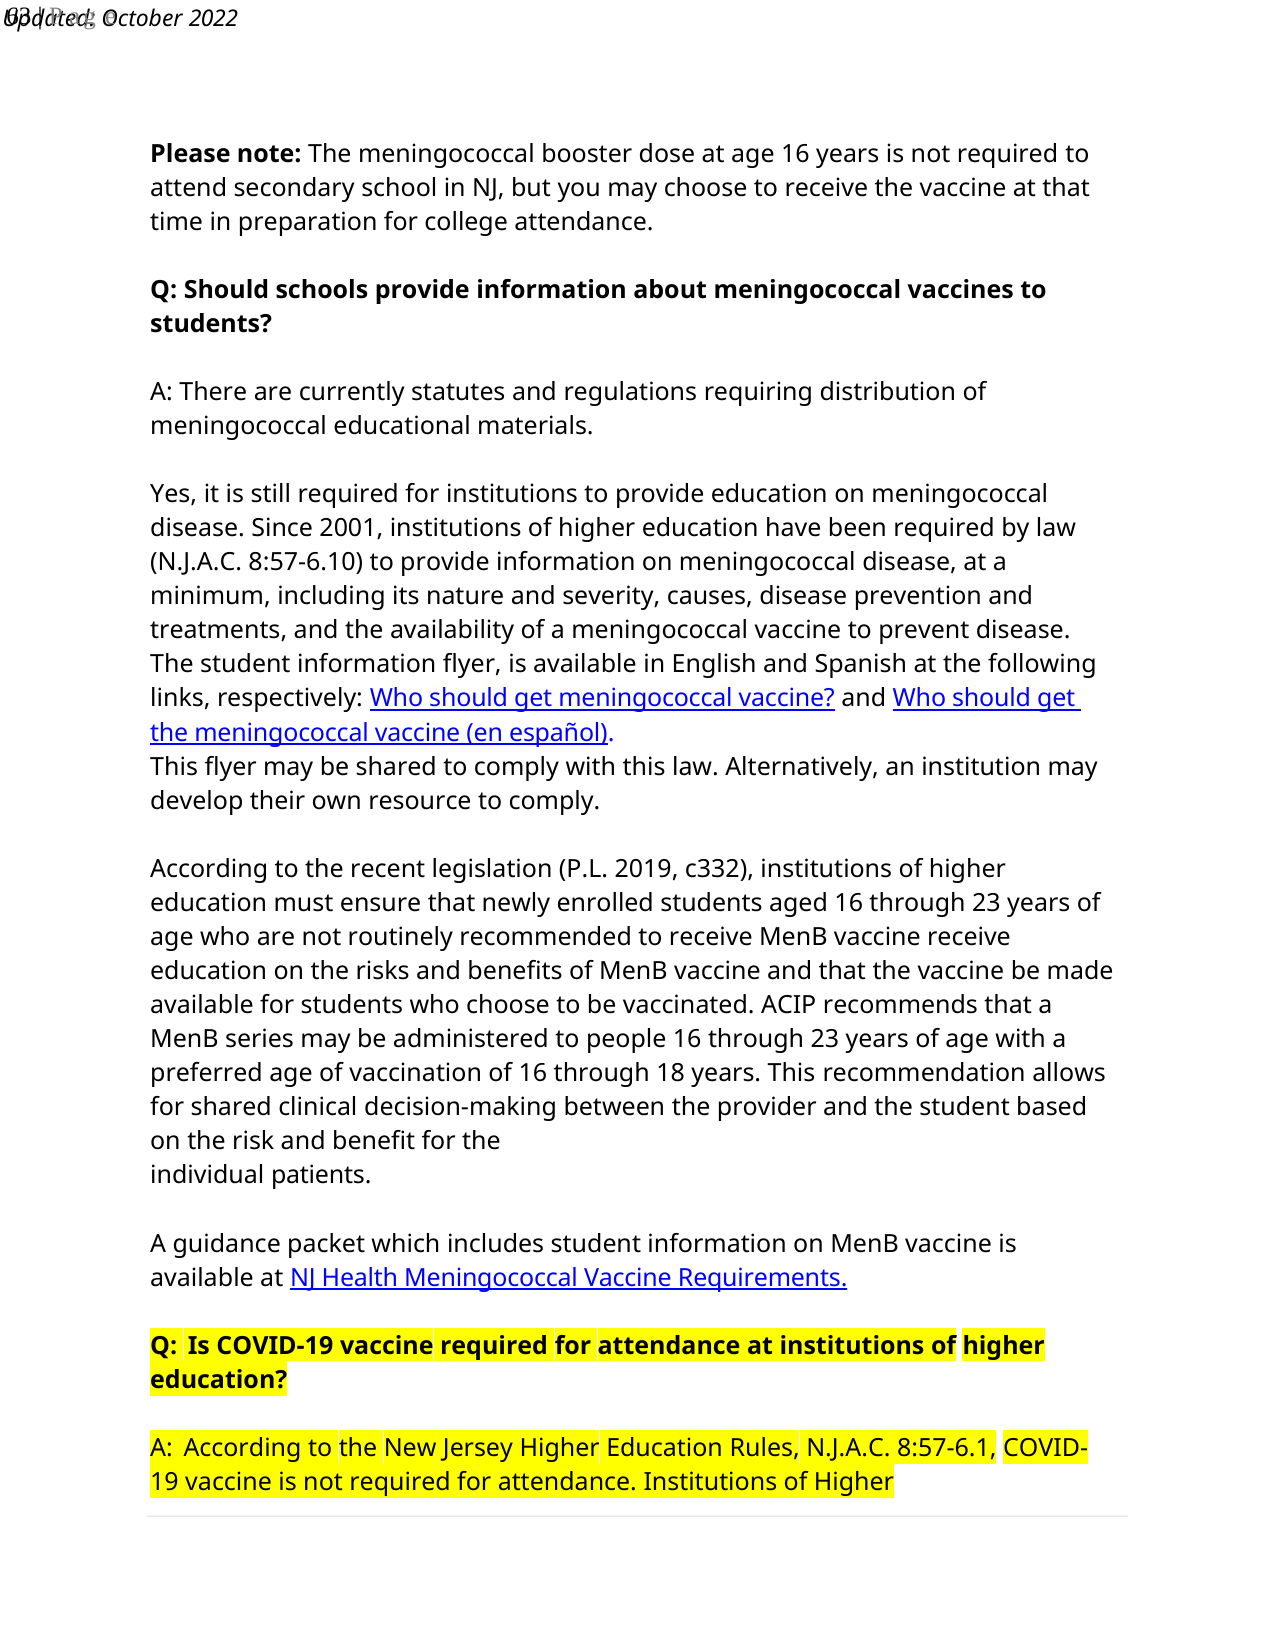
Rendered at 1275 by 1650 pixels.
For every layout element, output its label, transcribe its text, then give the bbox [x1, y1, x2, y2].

text A: According to the New Jersey Higher Education Rules, N.J.A.C. 8:57-6.1, COVID-19 vaccine is not required for attendance. Institutions of Higher [894, 1430, 1102, 1498]
subtitle Q: Should schools provide information about meningococcal vaccines to students? [150, 272, 1125, 340]
text Please note: The meningococcal booster dose at age 16 years is not required to attend secondary school in NJ, but you may choose to receive the vaccine at that time in preparation for college attendance. [150, 135, 1107, 237]
text According to the recent legislation (P.L. 2019, c332), institutions of higher education must ensure that newly enrolled students aged 16 through 23 years of age who are not routinely recommended to receive MenB vaccine receive education on the risks and benefits of MenB vaccine and that the vaccine be made available for students who choose to be vaccinated. ACIP recommends that a MenB series may be administered to people 16 through 23 years of age with a preferred age of vaccination of 16 through 18 years. This recommendation allows for shared clinical decision-making between the provider and the student based on the risk and benefit for the [150, 851, 1119, 1157]
text Yes, it is still required for institutions to provide education on meningococcal disease. Since 2001, institutions of higher education have been required by law (N.J.A.C. 8:57-6.10) to provide information on meningococcal disease, at a minimum, including its nature and severity, causes, disease prevention and treatments, and the availability of a meningococcal vaccine to prevent disease. The student information flyer, is available in English and Spanish at the following links, respectively: Who should get meningococcal vaccine? and Who should get the meningococcal vaccine (en español). [150, 476, 1114, 748]
text This flyer may be shared to comply with this law. Alternatively, an institution may develop their own resource to comply. [150, 748, 1125, 816]
text A: There are currently statutes and regulations requiring distribution of meningococcal educational materials. [150, 374, 1119, 442]
subtitle Q: Is COVID-19 vaccine required for attendance at institutions of higher education? [150, 1327, 1119, 1396]
text individual patients. [150, 1157, 1229, 1191]
text A guidance packet which includes student information on MenB vaccine is available at NJ Health Meningococcal Vaccine Requirements. [150, 1225, 1119, 1293]
